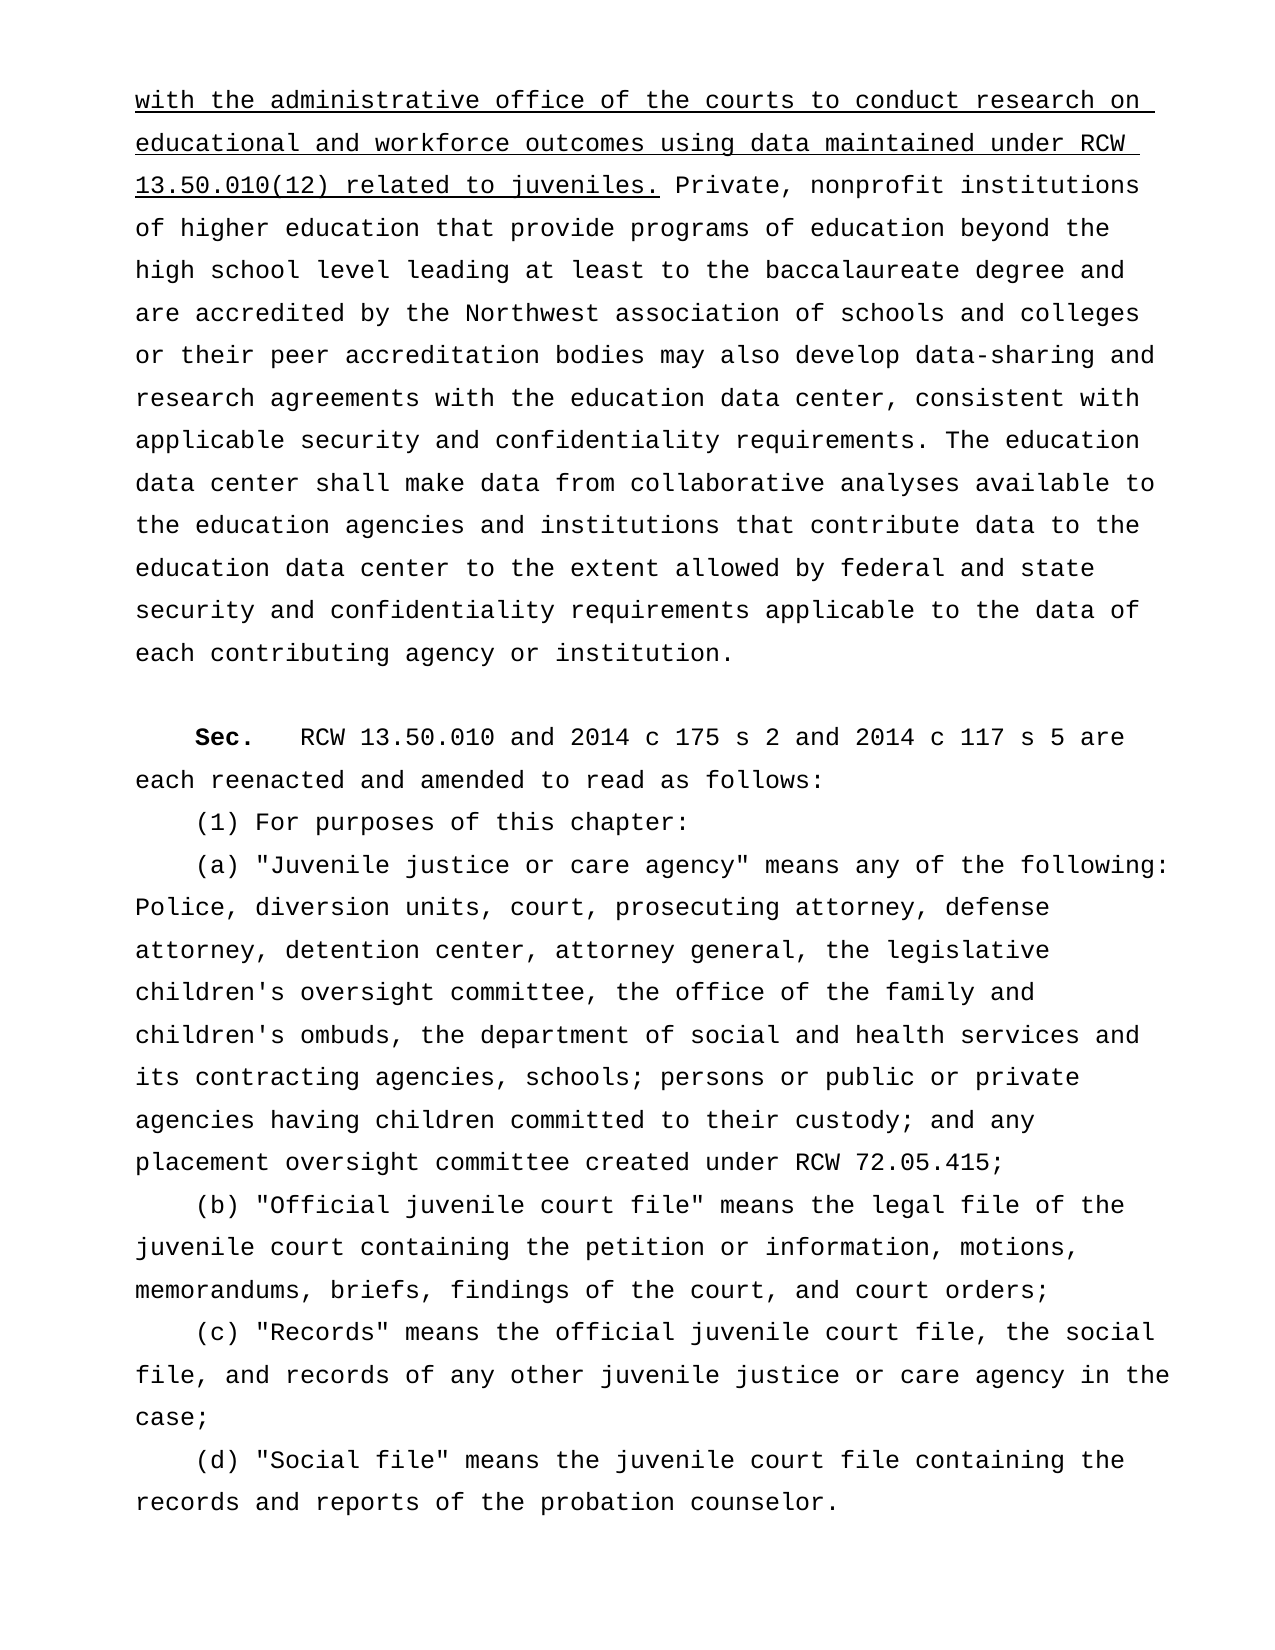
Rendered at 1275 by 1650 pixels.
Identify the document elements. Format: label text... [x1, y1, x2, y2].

text Sec. RCW 13.50.010 and 2014 c 175 s 2 and 2014 c 117 s 5 are each reenacted and amended to read as follows: [135, 712, 1170, 797]
text (1) For purposes of this chapter: [135, 797, 1170, 839]
text (a) "Juvenile justice or care agency" means any of the following: Police, diversion units, court, prosecuting attorney, defense attorney, detention center, attorney general, the legislative children's oversight committee, the office of the family and children's ombuds, the department of social and health services and its contracting agencies, schools; persons or public or private agencies having children committed to their custody; and any placement oversight committee created under RCW 72.05.415; [135, 839, 1170, 1179]
text (c) "Records" means the official juvenile court file, the social file, and records of any other juvenile justice or care agency in the case; [135, 1307, 1170, 1434]
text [135, 75, 1170, 670]
text (b) "Official juvenile court file" means the legal file of the juvenile court containing the petition or information, motions, memorandums, briefs, findings of the court, and court orders; [135, 1179, 1170, 1307]
text (d) "Social file" means the juvenile court file containing the records and reports of the probation counselor. [135, 1434, 1170, 1519]
